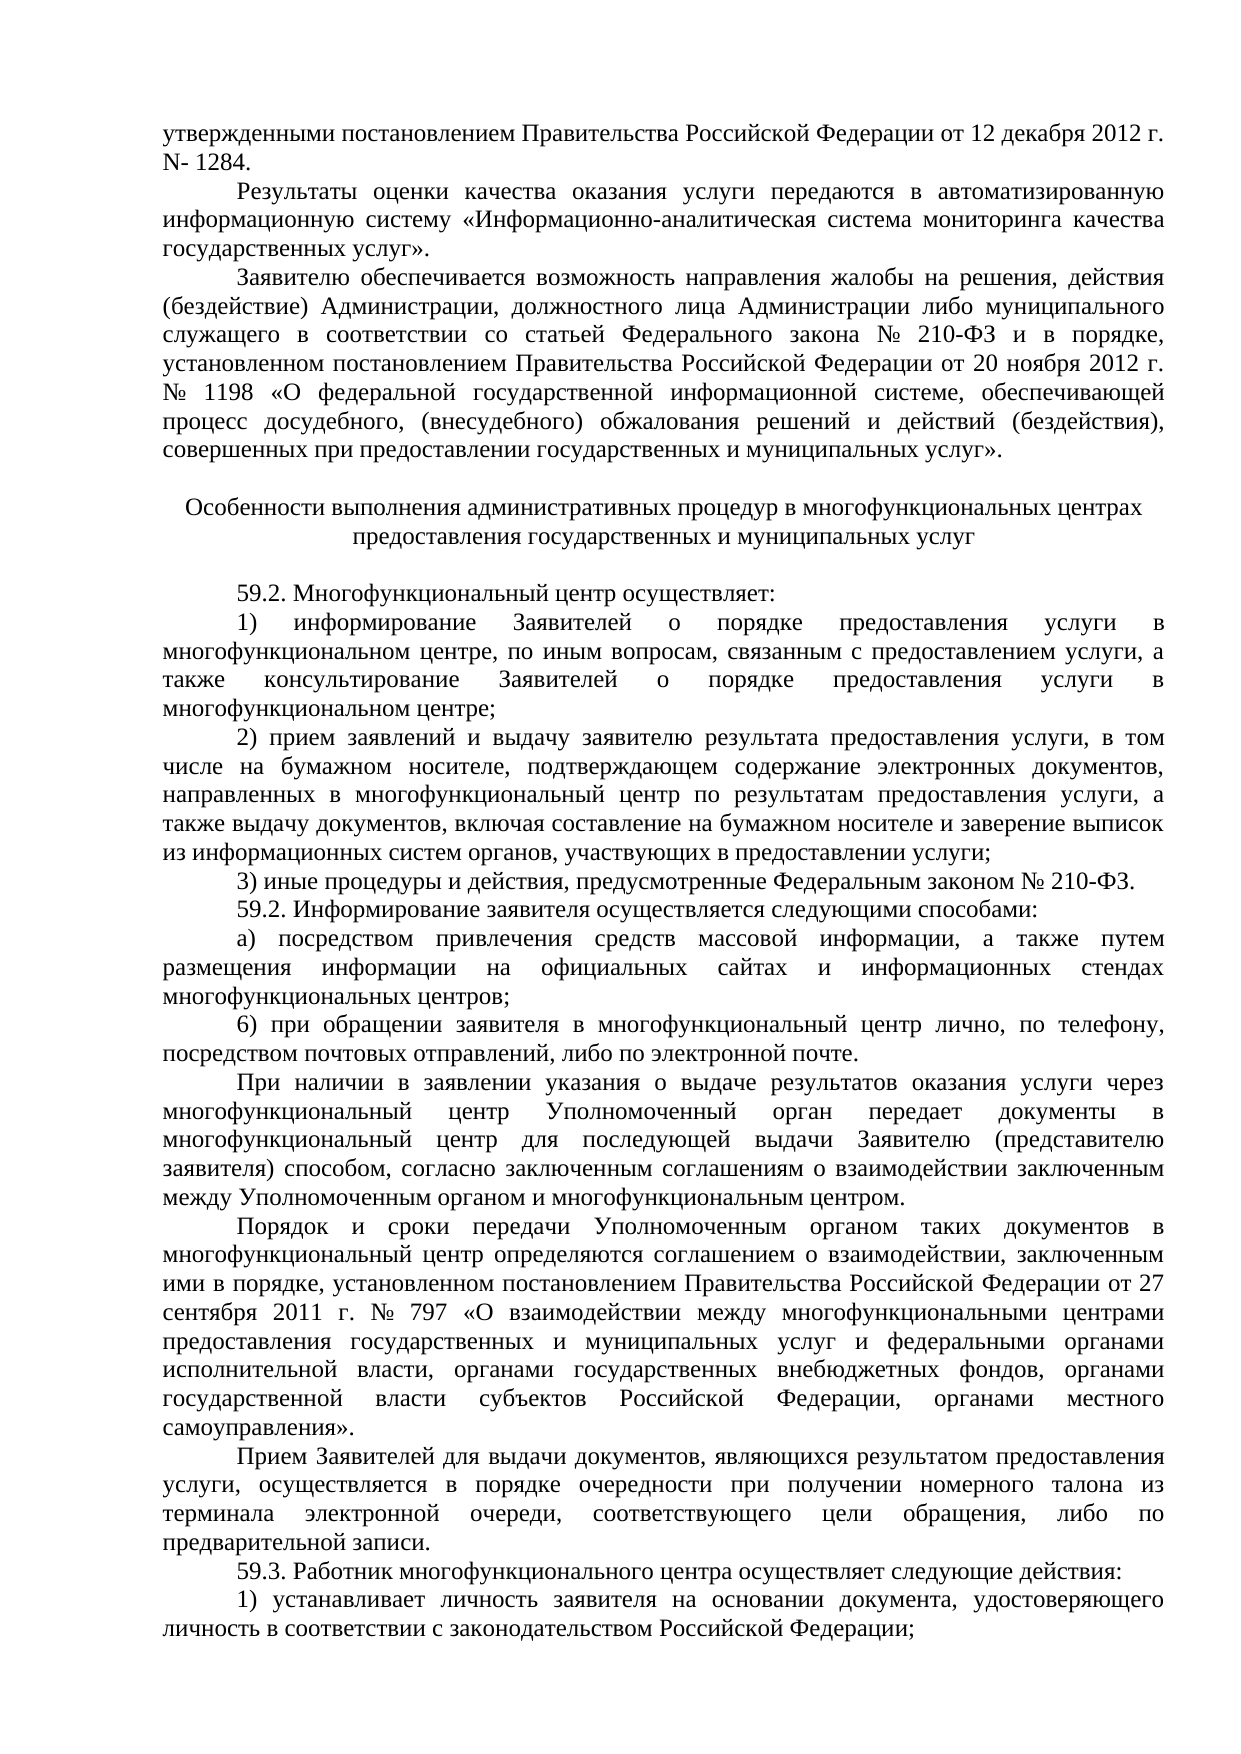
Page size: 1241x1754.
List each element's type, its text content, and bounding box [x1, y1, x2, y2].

text 1) информирование Заявителей о порядке предоставления услуги в многофункциональном центре, по иным вопросам, связанным с предоставлением услуги, а также консультирование Заявителей о порядке предоставления услуги в многофункциональном центре; [162, 607, 1165, 722]
text 2) прием заявлений и выдачу заявителю результата предоставления услуги, в том числе на бумажном носителе, подтверждающем содержание электронных документов, направленных в многофункциональный центр по результатам предоставления услуги, а также выдачу документов, включая составление на бумажном носителе и заверение выписок из информационных систем органов, участвующих в предоставлении услуги; [162, 722, 1165, 866]
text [162, 118, 1165, 176]
text 1) устанавливает личность заявителя на основании документа, удостоверяющего личность в соответствии с законодательством Российской Федерации; [162, 1584, 1165, 1642]
text 59.2. Многофункциональный центр осуществляет: [162, 578, 1165, 607]
text Порядок и сроки передачи Уполномоченным органом таких документов в многофункциональный центр определяются соглашением о взаимодействии, заключенным ими в порядке, установленном постановлением Правительства Российской Федерации от 27 сентября 2011 г. № 797 «О взаимодействии между многофункциональными центрами предоставления государственных и муниципальных услуг и федеральными органами исполнительной власти, органами государственных внебюджетных фондов, органами государственной власти субъектов Российской Федерации, органами местного самоуправления». [162, 1211, 1165, 1441]
text 59.2. Информирование заявителя осуществляется следующими способами: [162, 894, 1165, 923]
text Результаты оценки качества оказания услуги передаются в автоматизированную информационную систему «Информационно-аналитическая система мониторинга качества государственных услуг». [162, 176, 1165, 262]
text Заявителю обеспечивается возможность направления жалобы на решения, действия (бездействие) Администрации, должностного лица Администрации либо муниципального служащего в соответствии со статьей Федерального закона № 210-ФЗ и в порядке, установленном постановлением Правительства Российской Федерации от 20 ноября 2012 г. № 1198 «О федеральной государственной информационной системе, обеспечивающей процесс досудебного, (внесудебного) обжалования решений и действий (бездействия), совершенных при предоставлении государственных и муниципальных услуг». [162, 262, 1165, 463]
subtitle Особенности выполнения административных процедур в многофункциональных центрах предоставления государственных и муниципальных услуг [162, 492, 1165, 549]
text а) посредством привлечения средств массовой информации, а также путем размещения информации на официальных сайтах и информационных стендах многофункциональных центров; [162, 923, 1165, 1009]
text При наличии в заявлении указания о выдаче результатов оказания услуги через многофункциональный центр Уполномоченный орган передает документы в многофункциональный центр для последующей выдачи Заявителю (представителю заявителя) способом, согласно заключенным соглашениям о взаимодействии заключенным между Уполномоченным органом и многофункциональным центром. [162, 1067, 1165, 1211]
text 59.3. Работник многофункционального центра осуществляет следующие действия: [162, 1556, 1165, 1584]
text 3) иные процедуры и действия, предусмотренные Федеральным законом № 210-ФЗ. [162, 866, 1165, 894]
text 6) при обращении заявителя в многофункциональный центр лично, по телефону, посредством почтовых отправлений, либо по электронной почте. [162, 1009, 1165, 1067]
text Прием Заявителей для выдачи документов, являющихся результатом предоставления услуги, осуществляется в порядке очередности при получении номерного талона из терминала электронной очереди, соответствующего цели обращения, либо по предварительной записи. [162, 1441, 1165, 1556]
